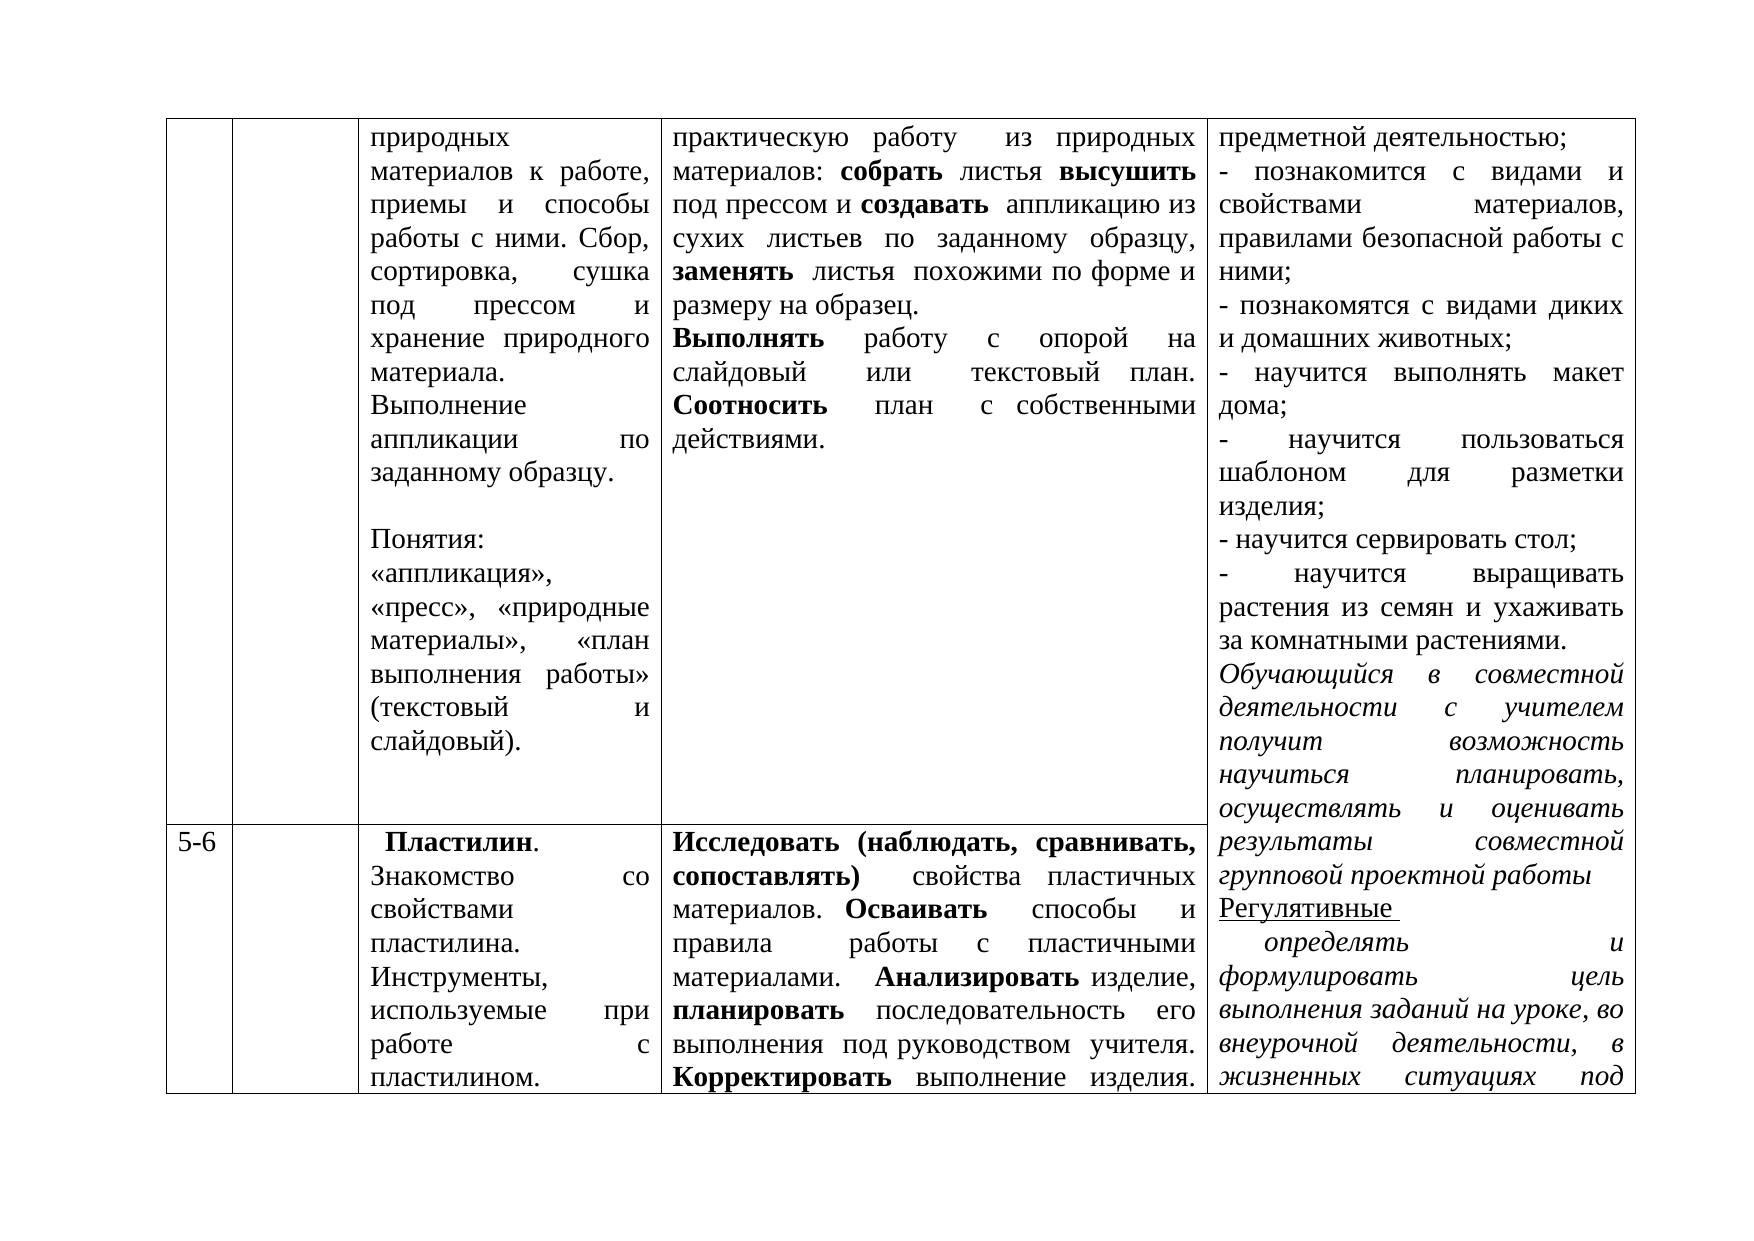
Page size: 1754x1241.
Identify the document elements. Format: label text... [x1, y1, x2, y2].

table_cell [359, 825, 661, 1093]
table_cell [662, 119, 1207, 823]
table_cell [662, 825, 1207, 1093]
table_cell [233, 825, 358, 1093]
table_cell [359, 119, 661, 823]
table_cell 5-6 [167, 825, 232, 1093]
table_cell 4 [167, 119, 232, 823]
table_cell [1208, 119, 1635, 1093]
table_cell [233, 119, 358, 823]
